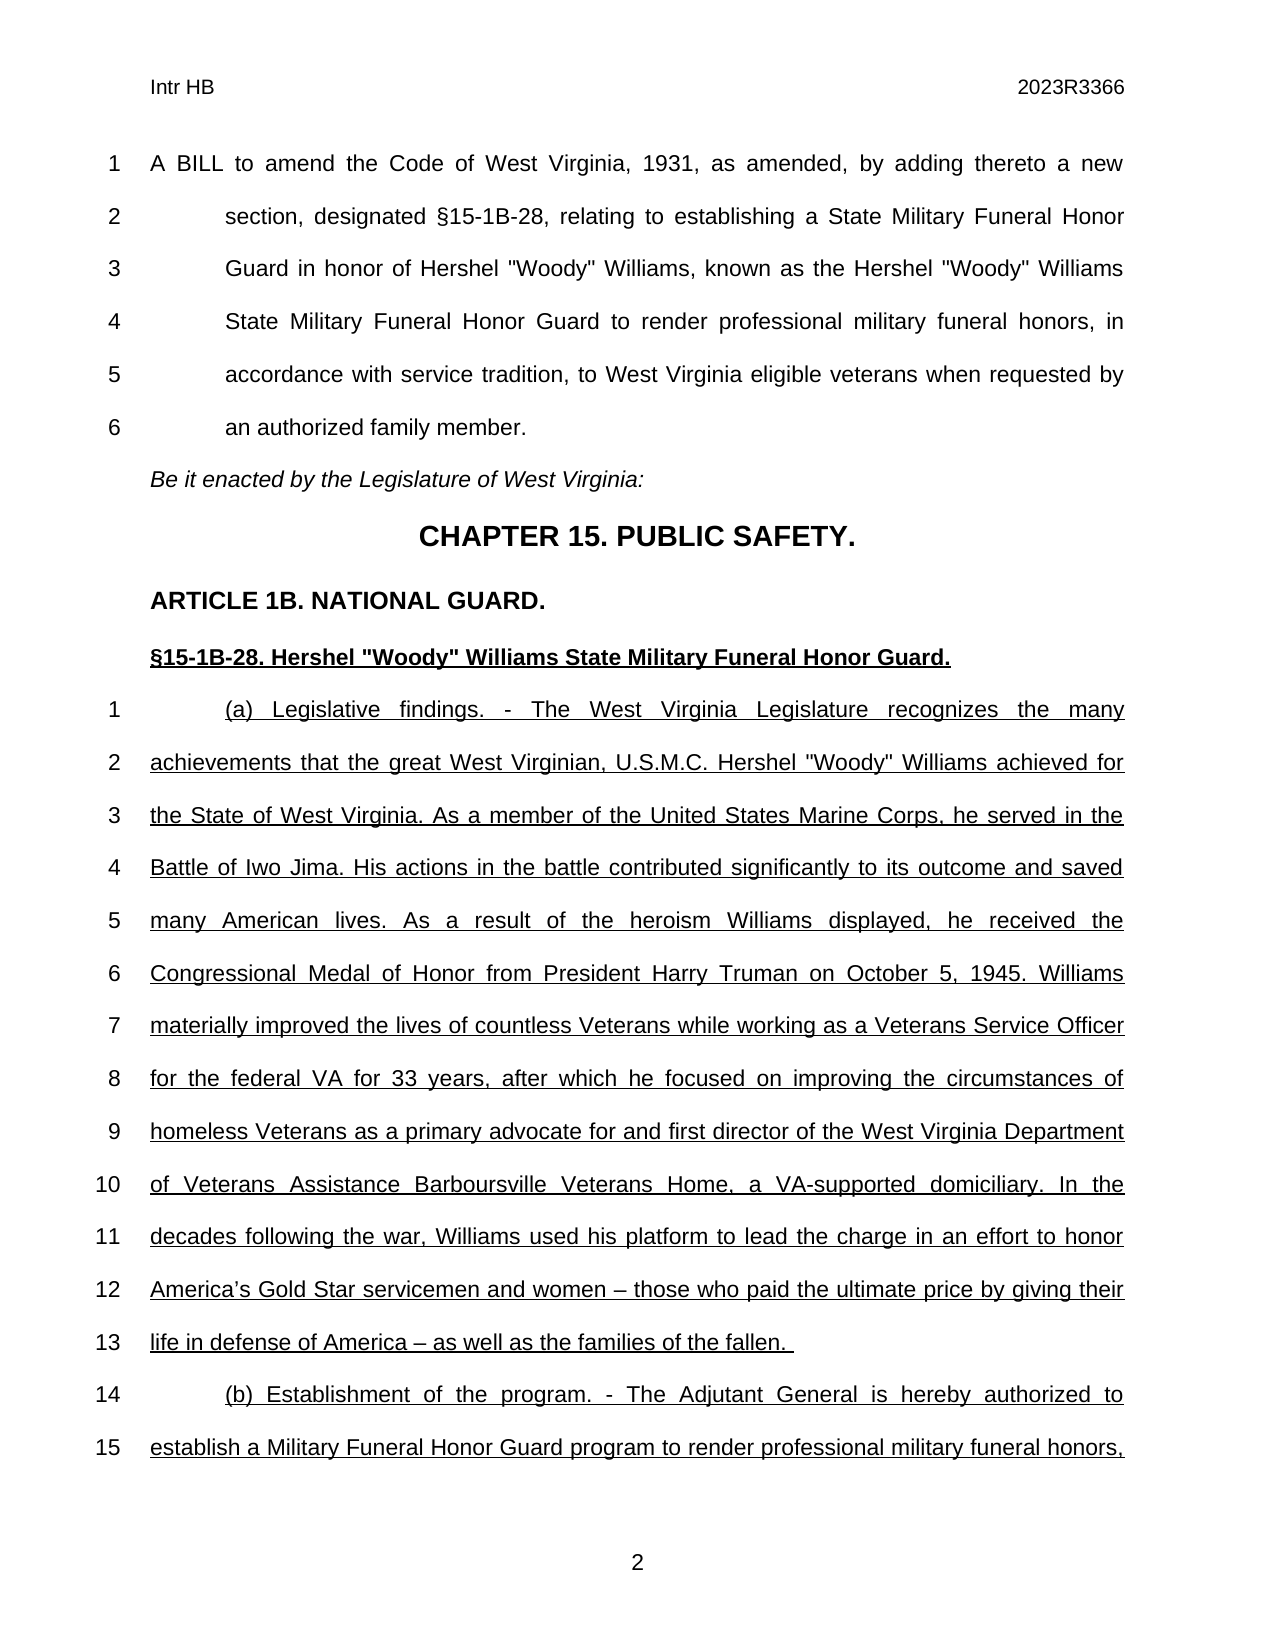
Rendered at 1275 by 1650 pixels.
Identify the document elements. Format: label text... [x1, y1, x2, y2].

text (a) Legislative findings. - The West Virginia Legislature recognizes the many achievements that the great West Virginian, U.S.M.C. Hershel "Woody" Williams achieved for the State of West Virginia. As a member of the United States Marine Corps, he served in the Battle of Iwo Jima. His actions in the battle contributed significantly to its outcome and saved many American lives. As a result of the heroism Williams displayed, he received the Congressional Medal of Honor from President Harry Truman on October 5, 1945. Williams materially improved the lives of countless Veterans while working as a Veterans Service Officer for the federal VA for 33 years, after which he focused on improving the circumstances of homeless Veterans as a primary advocate for and first director of the West Virginia Department of Veterans Assistance Barboursville Veterans Home, a VA-supported domiciliary. In the decades following the war, Williams used his platform to lead the charge in an effort to honor America’s Gold Star servicemen and women – those who paid the ultimate price by giving their life in defense of America – as well as the families of the fallen. [150, 1195, 1125, 1299]
text (a) Legislative findings. - The West Virginia Legislature recognizes the many achievements that the great West Virginian, U.S.M.C. Hershel "Woody" Williams achieved for the State of West Virginia. As a member of the United States Marine Corps, he served in the Battle of Iwo Jima. His actions in the battle contributed significantly to its outcome and saved many American lives. As a result of the heroism Williams displayed, he received the Congressional Medal of Honor from President Harry Truman on October 5, 1945. Williams materially improved the lives of countless Veterans while working as a Veterans Service Officer for the federal VA for 33 years, after which he focused on improving the circumstances of homeless Veterans as a primary advocate for and first director of the West Virginia Department of Veterans Assistance Barboursville Veterans Home, a VA-supported domiciliary. In the decades following the war, Williams used his platform to lead the charge in an effort to honor America’s Gold Star servicemen and women – those who paid the ultimate price by giving their life in defense of America – as well as the families of the fallen. [150, 773, 1125, 983]
title A BILL to amend the Code of West Virginia, 1931, as amended, by adding thereto a new section, designated §15-1B-28, relating to establishing a State Military Funeral Honor Guard in honor of Hershel "Woody" Williams, known as the Hershel "Woody" Williams State Military Funeral Honor Guard to render professional military funeral honors, in accordance with service tradition, to West Virginia eligible veterans when requested by an authorized family member. [150, 150, 1125, 440]
subtitle ARTICLE 1B. NATIONAL GUARD. [150, 586, 1125, 615]
subtitle CHAPTER 15. Public Safety. [150, 519, 1125, 552]
subtitle §15-1B-28. Hershel "Woody" Williams State Military Funeral Honor Guard. [150, 643, 1125, 670]
text Be it enacted by the Legislature of West Virginia: [150, 466, 1125, 493]
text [150, 1381, 1125, 1457]
text (a) Legislative findings. - The West Virginia Legislature recognizes the many achievements that the great West Virginian, U.S.M.C. Hershel "Woody" Williams achieved for the State of West Virginia. As a member of the United States Marine Corps, he served in the Battle of Iwo Jima. His actions in the battle contributed significantly to its outcome and saved many American lives. As a result of the heroism Williams displayed, he received the Congressional Medal of Honor from President Harry Truman on October 5, 1945. Williams materially improved the lives of countless Veterans while working as a Veterans Service Officer for the federal VA for 33 years, after which he focused on improving the circumstances of homeless Veterans as a primary advocate for and first director of the West Virginia Department of Veterans Assistance Barboursville Veterans Home, a VA-supported domiciliary. In the decades following the war, Williams used his platform to lead the charge in an effort to honor America’s Gold Star servicemen and women – those who paid the ultimate price by giving their life in defense of America – as well as the families of the fallen. [150, 1036, 1125, 1141]
text (a) Legislative findings. - The West Virginia Legislature recognizes the many achievements that the great West Virginian, U.S.M.C. Hershel "Woody" Williams achieved for the State of West Virginia. As a member of the United States Marine Corps, he served in the Battle of Iwo Jima. His actions in the battle contributed significantly to its outcome and saved many American lives. As a result of the heroism Williams displayed, he received the Congressional Medal of Honor from President Harry Truman on October 5, 1945. Williams materially improved the lives of countless Veterans while working as a Veterans Service Officer for the federal VA for 33 years, after which he focused on improving the circumstances of homeless Veterans as a primary advocate for and first director of the West Virginia Department of Veterans Assistance Barboursville Veterans Home, a VA-supported domiciliary. In the decades following the war, Williams used his platform to lead the charge in an effort to honor America’s Gold Star servicemen and women – those who paid the ultimate price by giving their life in defense of America – as well as the families of the fallen. [150, 696, 1125, 772]
